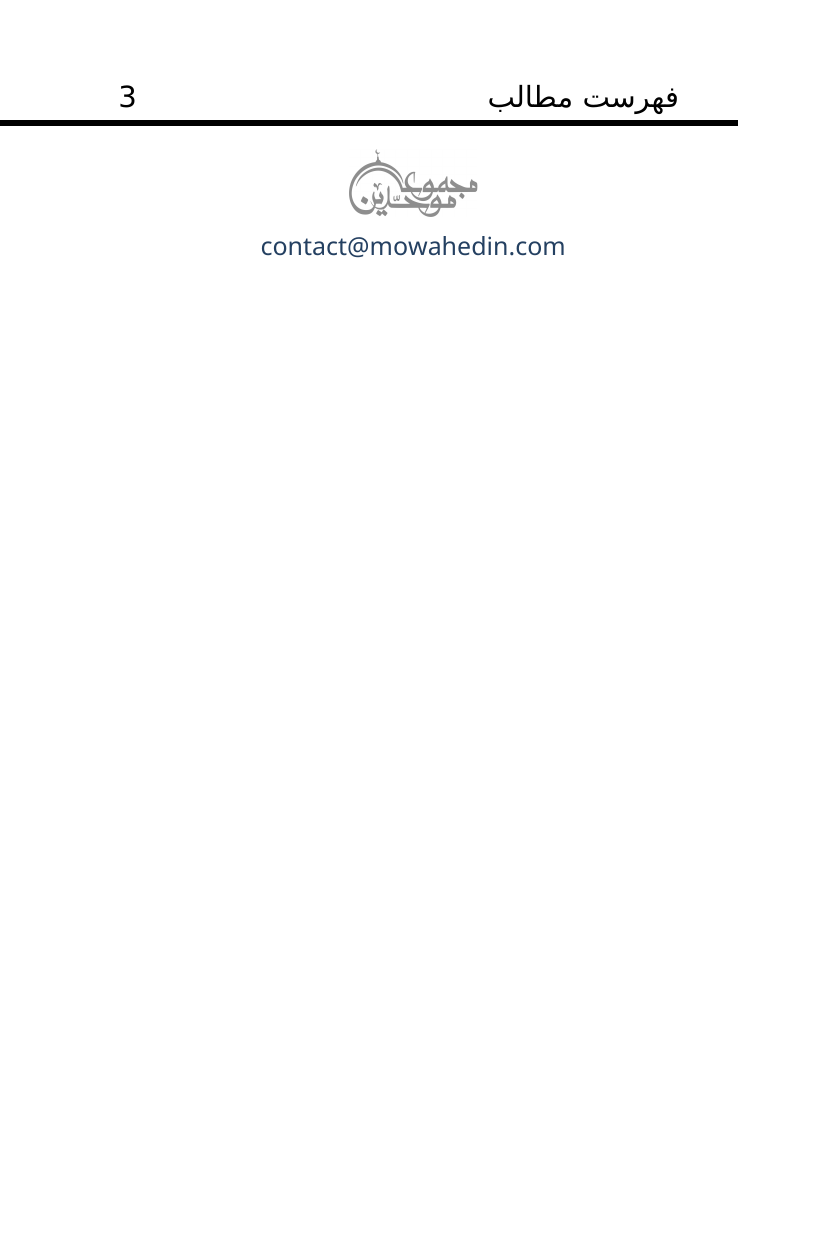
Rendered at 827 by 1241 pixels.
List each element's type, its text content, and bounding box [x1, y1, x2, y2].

table_cell contact@mowahedin.com [89, 223, 738, 269]
picture [349, 149, 478, 217]
table_cell [89, 143, 738, 222]
